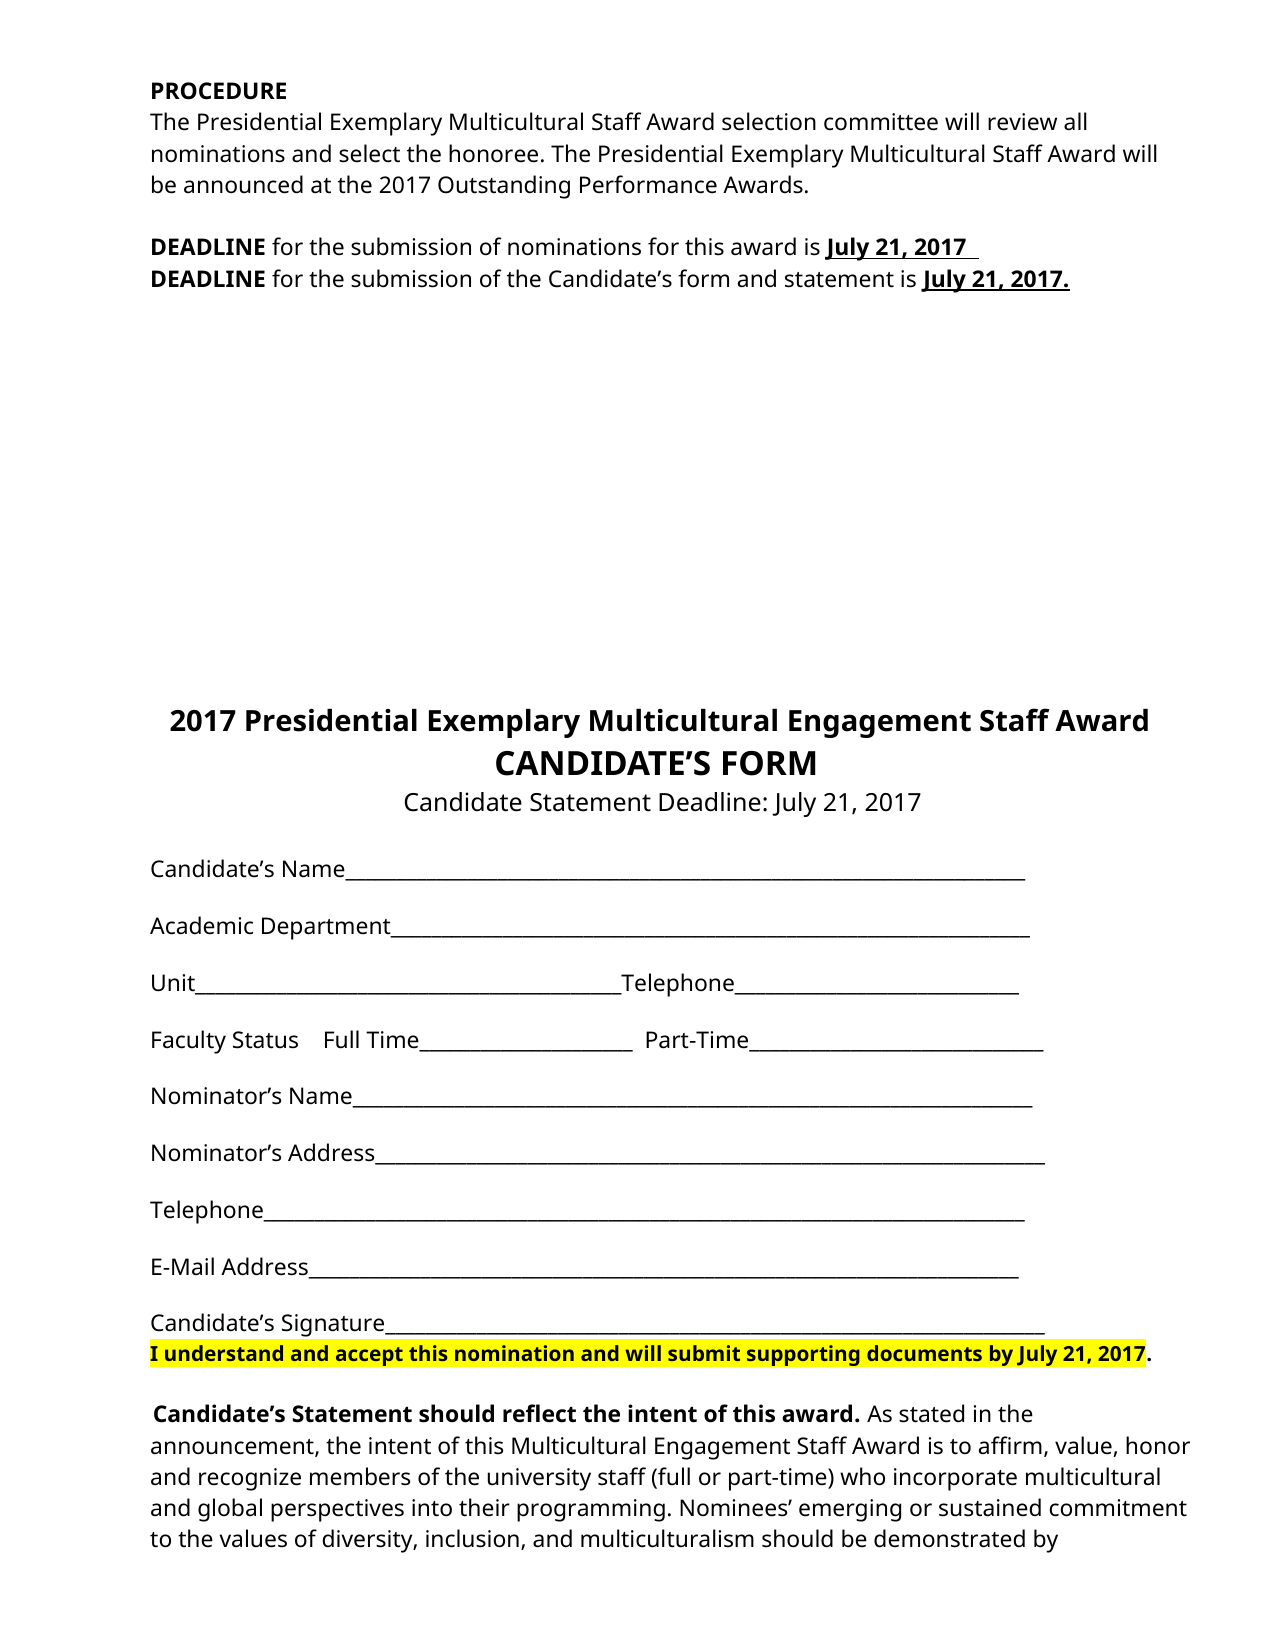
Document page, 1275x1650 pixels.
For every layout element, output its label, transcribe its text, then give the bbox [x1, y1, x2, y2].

text Faculty Status Full Time_____________________ Part-Time_____________________________ [150, 1023, 1162, 1055]
text 2017 Presidential Exemplary Multicultural Engagement Staff Award [150, 700, 1162, 740]
text Nominator’s Address__________________________________________________________________ [150, 1137, 1162, 1168]
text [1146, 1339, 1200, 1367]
text CANDIDATE’S FORM [150, 740, 1162, 785]
text Telephone___________________________________________________________________________ [150, 1194, 1162, 1225]
text Candidate Statement Deadline: July 21, 2017 [150, 785, 1162, 819]
text Unit__________________________________________Telephone____________________________ [150, 967, 1162, 998]
text E-Mail Address______________________________________________________________________ [150, 1251, 1162, 1282]
text Nominator’s Name___________________________________________________________________ [150, 1080, 1162, 1112]
text Academic Department_______________________________________________________________ [150, 910, 1162, 941]
text DEADLINE for the submission of the Candidate’s form and statement is July 21, 2017. [150, 262, 1162, 294]
text Candidate’s Signature_________________________________________________________________ [150, 1307, 1200, 1339]
text Candidate’s Name___________________________________________________________________ [150, 853, 1162, 884]
text PROCEDURE [150, 75, 1162, 106]
text DEADLINE for the submission of nominations for this award is July 21, 2017 [150, 231, 1162, 262]
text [150, 1398, 1200, 1554]
text The Presidential Exemplary Multicultural Staff Award selection committee will review all nominations and select the honoree. The Presidential Exemplary Multicultural Staff Award will be announced at the 2017 Outstanding Performance Awards. [150, 106, 1162, 200]
